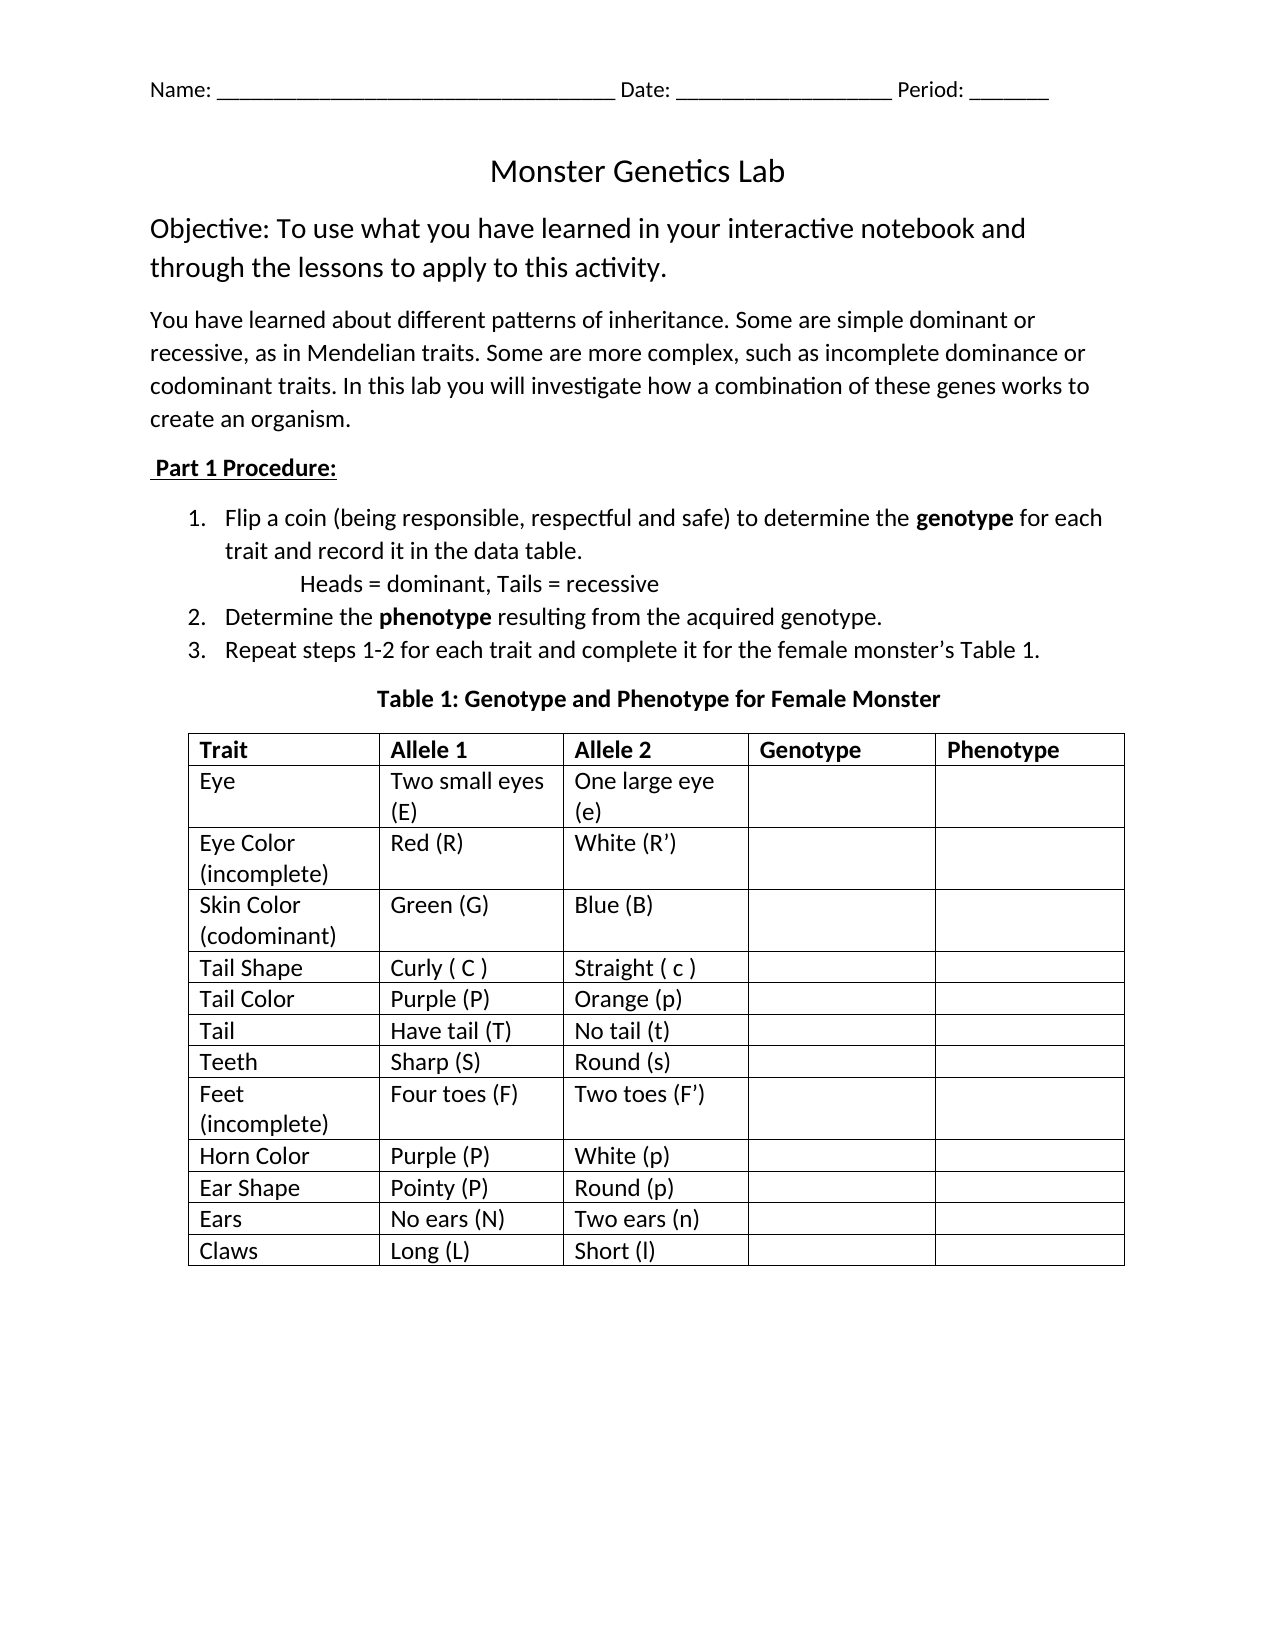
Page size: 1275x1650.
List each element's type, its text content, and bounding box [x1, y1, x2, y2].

text Objective: To use what you have learned in your interactive notebook and through the lessons to apply to this activity. [150, 211, 1125, 285]
table_cell Red (R) [380, 828, 563, 889]
table_cell White (R’) [564, 828, 748, 889]
table_cell Feet (incomplete) [189, 1078, 379, 1139]
text Monster Genetics Lab [150, 150, 1125, 191]
table_cell [936, 1046, 1124, 1077]
table_cell [936, 1235, 1124, 1265]
table_cell One large eye (e) [564, 766, 748, 827]
table_cell [936, 1140, 1124, 1171]
table_cell [749, 890, 935, 951]
table_cell Horn Color [189, 1140, 379, 1171]
table_cell [936, 952, 1124, 982]
table_cell Blue (B) [564, 890, 748, 951]
table_cell Sharp (S) [380, 1046, 563, 1077]
table_cell [749, 952, 935, 982]
text Table 1: Genotype and Phenotype for Female Monster [187, 683, 1125, 714]
table_cell Pointy (P) [380, 1172, 563, 1202]
table_cell [936, 766, 1124, 827]
table_cell [936, 890, 1124, 951]
table_cell Straight ( c ) [564, 952, 748, 982]
table_cell Two toes (F’) [564, 1078, 748, 1139]
table_cell Eye [189, 766, 379, 827]
table_cell Ear Shape [189, 1172, 379, 1202]
table_cell [749, 983, 935, 1014]
table_cell [749, 1203, 935, 1234]
table_cell [749, 828, 935, 889]
table_cell Purple (P) [380, 983, 563, 1014]
table_cell Purple (P) [380, 1140, 563, 1171]
table_cell [749, 1046, 935, 1077]
text You have learned about different patterns of inheritance. Some are simple dominant or recessive, as in Mendelian traits. Some are more complex, such as incomplete dominance or codominant traits. In this lab you will investigate how a combination of these genes works to create an organism. [150, 304, 1125, 433]
list Repeat steps 1-2 for each trait and complete it for the female monster’s Table 1. [187, 634, 1125, 664]
table_cell Round (p) [564, 1172, 748, 1202]
table_cell Tail Shape [189, 952, 379, 982]
table_cell Short (l) [564, 1235, 748, 1265]
table_cell [749, 1235, 935, 1265]
table_cell [936, 1078, 1124, 1139]
table_cell [936, 983, 1124, 1014]
table_cell Long (L) [380, 1235, 563, 1265]
table_cell Have tail (T) [380, 1015, 563, 1045]
table_cell Eye Color (incomplete) [189, 828, 379, 889]
table_cell Two ears (n) [564, 1203, 748, 1234]
table_cell [749, 1015, 935, 1045]
list Flip a coin (being responsible, respectful and safe) to determine the genotype for each trait and record it in the data table. [187, 502, 1125, 566]
table_header Allele 2 [564, 734, 748, 764]
table_cell Four toes (F) [380, 1078, 563, 1139]
table_cell Tail [189, 1015, 379, 1045]
table_header Allele 1 [380, 734, 563, 764]
table_cell [936, 1172, 1124, 1202]
table_cell [749, 1078, 935, 1139]
table_cell [936, 1015, 1124, 1045]
table_cell Green (G) [380, 890, 563, 951]
table_cell No ears (N) [380, 1203, 563, 1234]
table_cell Orange (p) [564, 983, 748, 1014]
table_cell Skin Color (codominant) [189, 890, 379, 951]
table_cell Ears [189, 1203, 379, 1234]
table_cell [749, 766, 935, 827]
table_cell White (p) [564, 1140, 748, 1171]
list Determine the phenotype resulting from the acquired genotype. [187, 601, 1125, 631]
table_cell Round (s) [564, 1046, 748, 1077]
list Heads = dominant, Tails = recessive [300, 568, 1125, 598]
table_cell Teeth [189, 1046, 379, 1077]
table_cell [936, 1203, 1124, 1234]
table_header Trait [189, 734, 379, 764]
table_cell No tail (t) [564, 1015, 748, 1045]
table_header Phenotype [936, 734, 1124, 764]
table_cell Tail Color [189, 983, 379, 1014]
table_cell [749, 1140, 935, 1171]
table_cell Curly ( C ) [380, 952, 563, 982]
text Part 1 Procedure: [150, 452, 1125, 483]
table_cell [936, 828, 1124, 889]
table_cell Two small eyes (E) [380, 766, 563, 827]
table_header Genotype [749, 734, 935, 764]
table_cell Claws [189, 1235, 379, 1265]
table_cell [749, 1172, 935, 1202]
